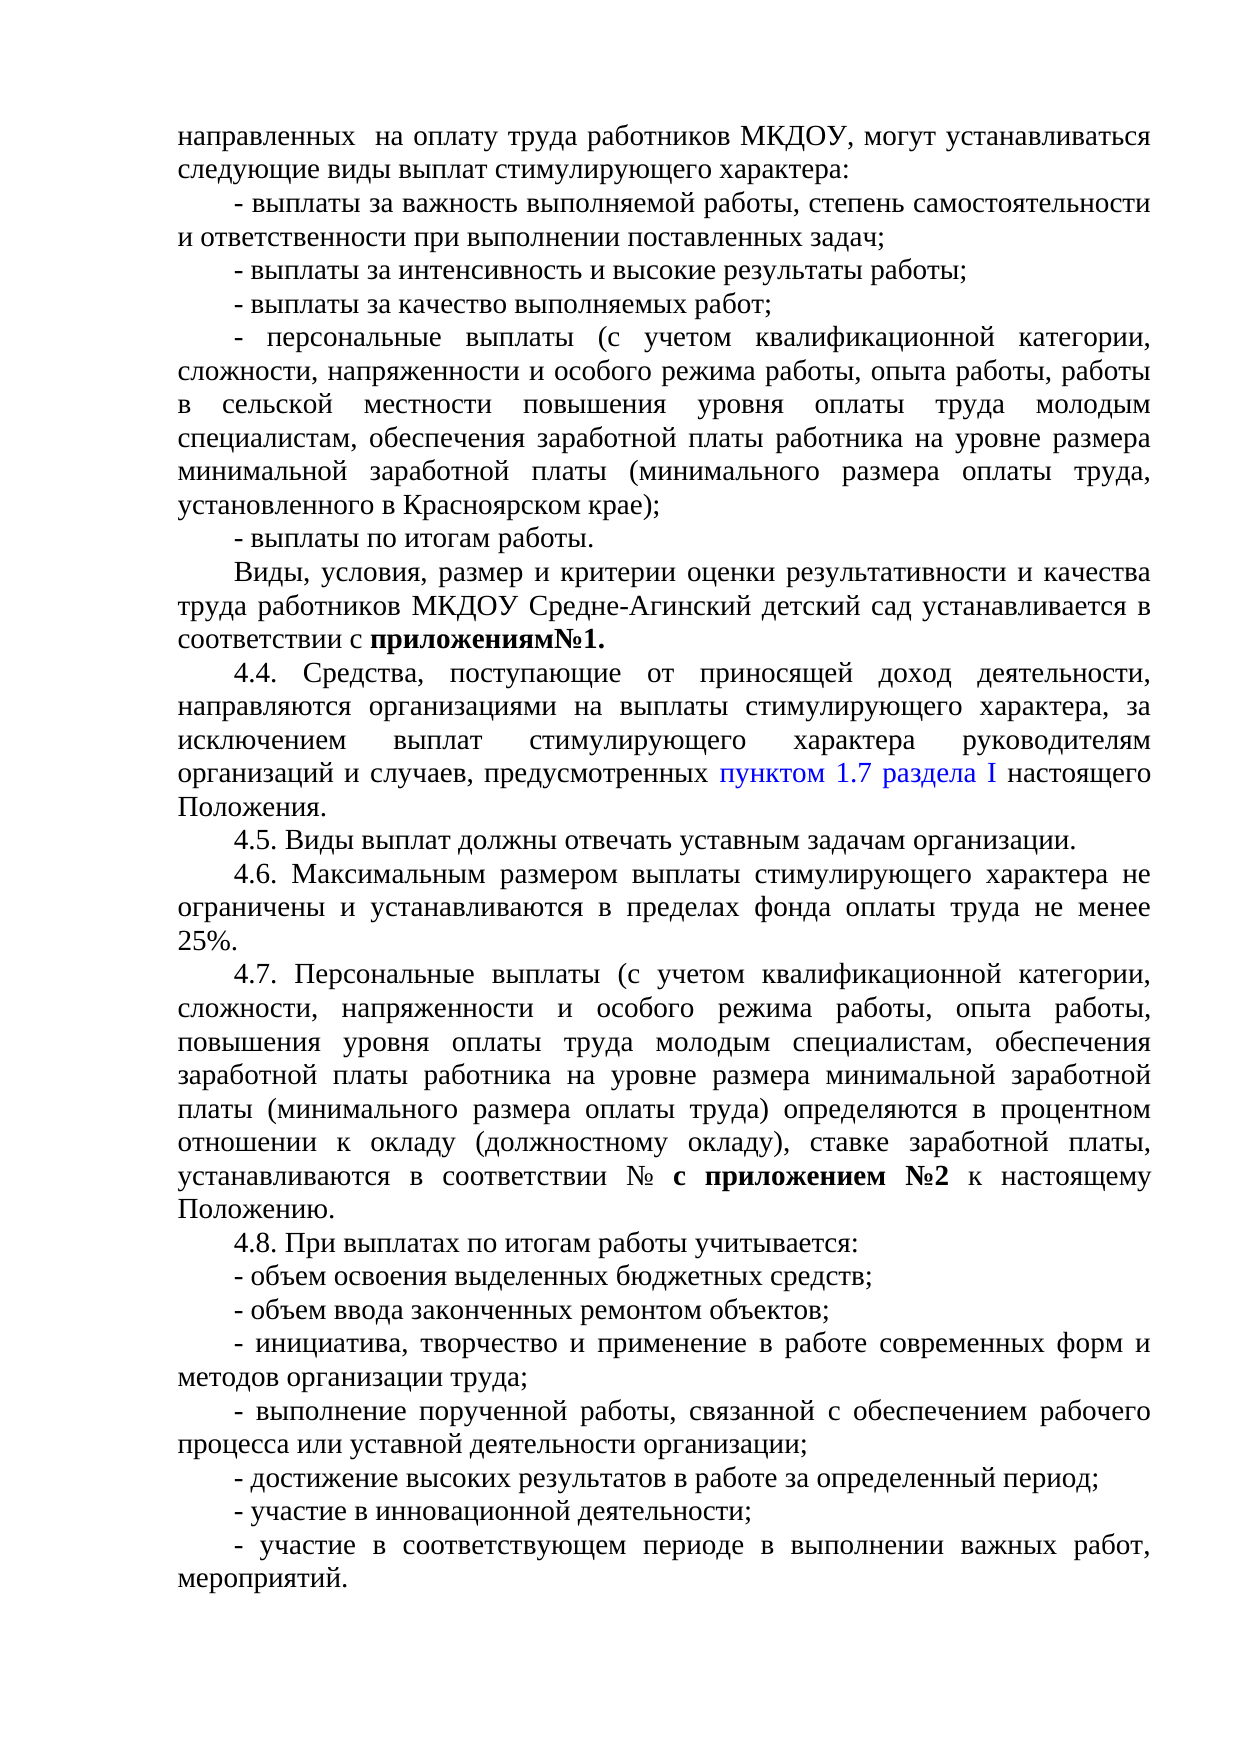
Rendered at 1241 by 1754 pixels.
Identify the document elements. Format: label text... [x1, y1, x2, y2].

text 4.8. При выплатах по итогам работы учитывается: [177, 1225, 1152, 1258]
text 4.6. Максимальным размером выплаты стимулирующего характера не ограничены и устанавливаются в пределах фонда оплаты труда не менее 25%. [177, 856, 1152, 957]
text 4.7. Персональные выплаты (с учетом квалификационной категории, сложности, напряженности и особого режима работы, опыта работы, повышения уровня оплаты труда молодым специалистам, обеспечения заработной платы работника на уровне размера минимальной заработной платы (минимального размера оплаты труда) определяются в процентном отношении к окладу (должностному окладу), ставке заработной платы, устанавливаются в соответствии № с приложением №2 к настоящему Положению. [177, 957, 1152, 1225]
text - достижение высоких результатов в работе за определенный период; [177, 1460, 1152, 1493]
text - объем освоения выделенных бюджетных средств; [177, 1258, 1152, 1292]
text - выплаты за качество выполняемых работ; [177, 286, 1152, 319]
text - выплаты за важность выполняемой работы, степень самостоятельности и ответственности при выполнении поставленных задач; [177, 185, 1152, 252]
text 4.5. Виды выплат должны отвечать уставным задачам организации. [177, 822, 1152, 856]
text 4.4. Средства, поступающие от приносящей доход деятельности, направляются организациями на выплаты стимулирующего характера, за исключением выплат стимулирующего характера руководителям организаций и случаев, предусмотренных пунктом 1.7 раздела I настоящего Положения. [177, 655, 1152, 822]
text - выполнение порученной работы, связанной с обеспечением рабочего процесса или уставной деятельности организации; [177, 1393, 1152, 1460]
text - выплаты по итогам работы. [177, 521, 1152, 554]
text - выплаты за интенсивность и высокие результаты работы; [177, 252, 1152, 286]
text - участие в инновационной деятельности; [177, 1493, 1152, 1527]
text - объем ввода законченных ремонтом объектов; [177, 1292, 1152, 1326]
text Виды, условия, размер и критерии оценки результативности и качества труда работников МКДОУ Средне-Агинский детский сад устанавливается в соответствии с приложениям№1. [177, 554, 1152, 655]
text - персональные выплаты (с учетом квалификационной категории, сложности, напряженности и особого режима работы, опыта работы, работы в сельской местности повышения уровня оплаты труда молодым специалистам, обеспечения заработной платы работника на уровне размера минимальной заработной платы (минимального размера оплаты труда, установленного в Красноярском крае); [177, 319, 1152, 521]
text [177, 118, 1152, 185]
text - участие в соответствующем периоде в выполнении важных работ, мероприятий. [177, 1527, 1152, 1594]
text - инициатива, творчество и применение в работе современных форм и методов организации труда; [177, 1326, 1152, 1393]
